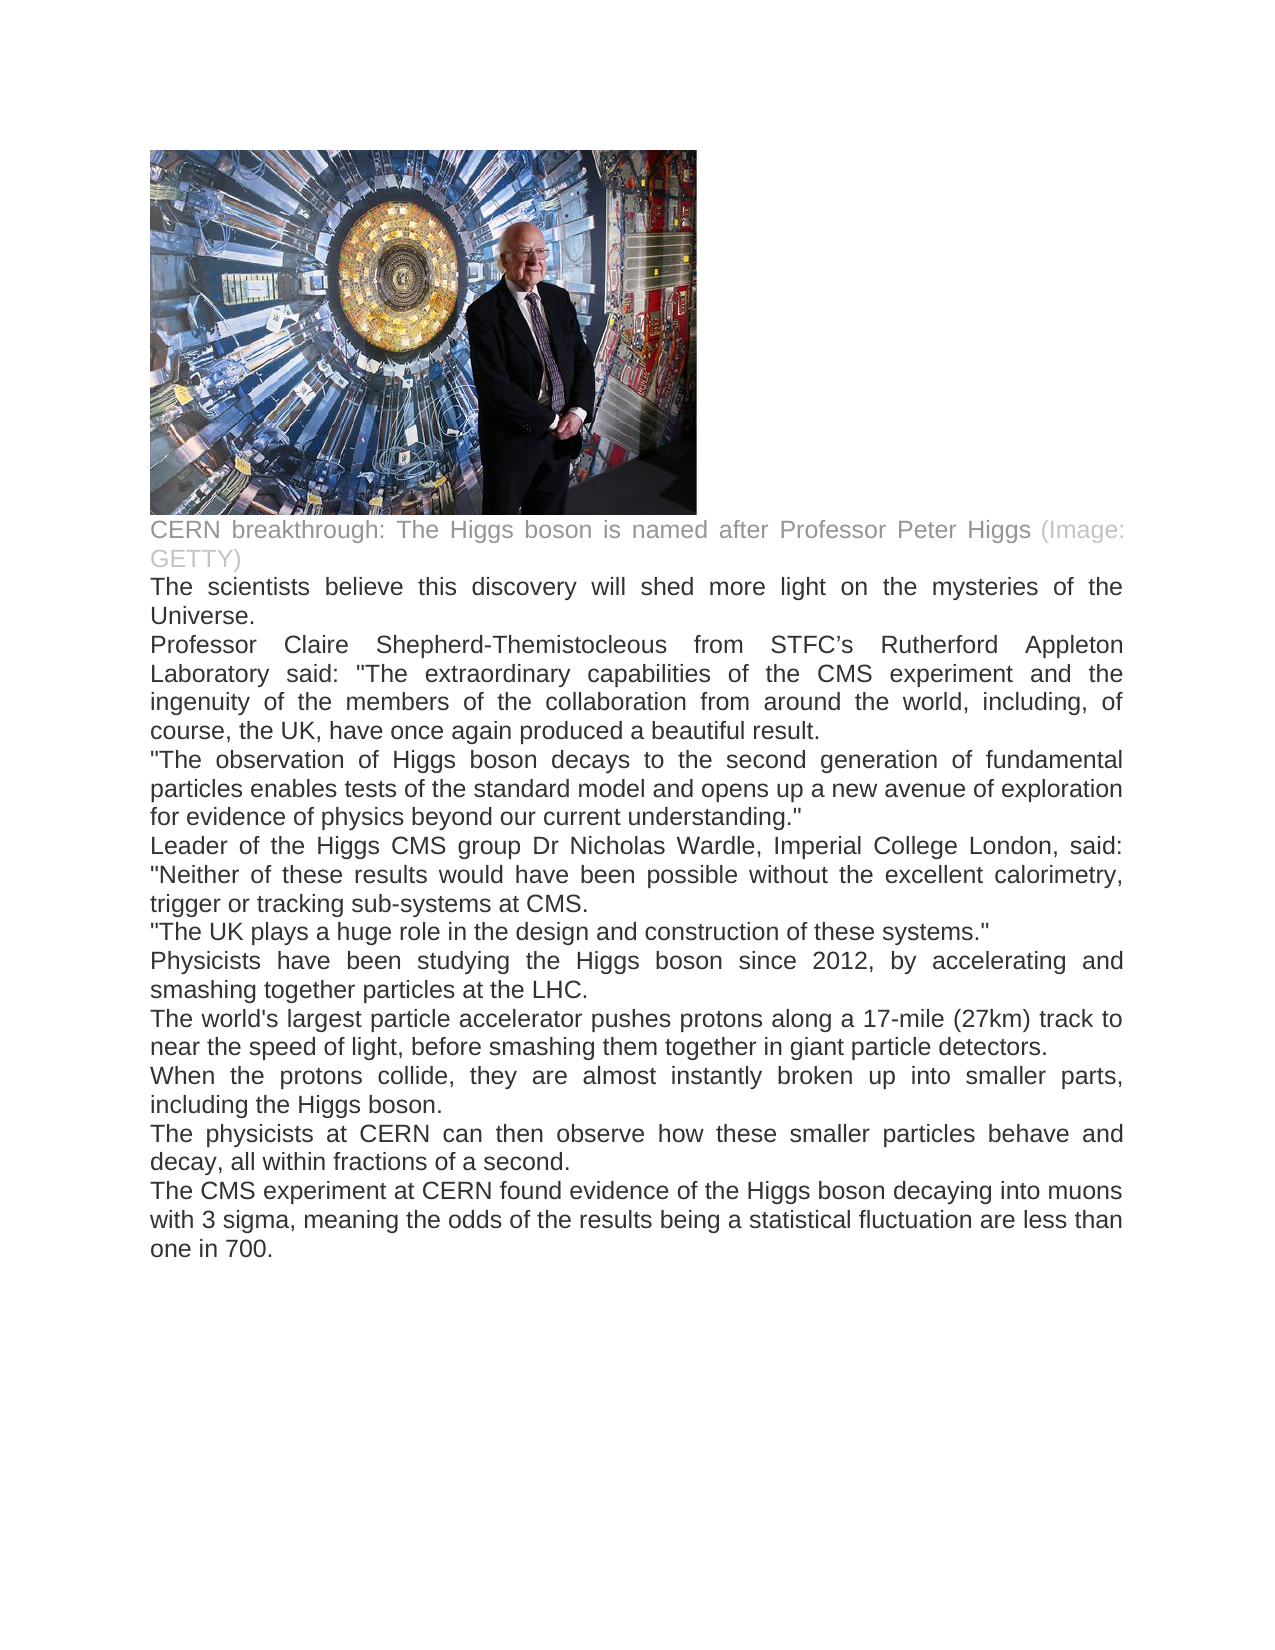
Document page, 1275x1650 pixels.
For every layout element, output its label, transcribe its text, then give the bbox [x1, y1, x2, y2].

text CERN breakthrough: The Higgs boson is named after Professor Peter Higgs (Image: GETTY) [150, 515, 1125, 572]
text Leader of the Higgs CMS group Dr Nicholas Wardle, Imperial College London, said: "Neither of these results would have been possible without the excellent calorimetry, trigger or tracking sub-systems at CMS. [150, 831, 1125, 917]
text "The observation of Higgs boson decays to the second generation of fundamental particles enables tests of the standard model and opens up a new avenue of exploration for evidence of physics beyond our current understanding." [150, 745, 1125, 831]
picture [150, 150, 697, 515]
text The scientists believe this discovery will shed more light on the mysteries of the Universe. [150, 572, 1125, 630]
text Professor Claire Shepherd-Themistocleous from STFC’s Rutherford Appleton Laboratory said: "The extraordinary capabilities of the CMS experiment and the ingenuity of the members of the collaboration from around the world, including, of course, the UK, have once again produced a beautiful result. [150, 630, 1125, 745]
text The world's largest particle accelerator pushes protons along a 17-mile (27km) track to near the speed of light, before smashing them together in giant particle detectors. [150, 1004, 1125, 1061]
text Physicists have been studying the Higgs boson since 2012, by accelerating and smashing together particles at the LHC. [150, 946, 1125, 1004]
text The CMS experiment at CERN found evidence of the Higgs boson decaying into muons with 3 sigma, meaning the odds of the results being a statistical fluctuation are less than one in 700. [150, 1176, 1125, 1262]
text When the protons collide, they are almost instantly broken up into smaller parts, including the Higgs boson. [150, 1061, 1125, 1119]
text "The UK plays a huge role in the design and construction of these systems." [150, 917, 1125, 946]
text The physicists at CERN can then observe how these smaller particles behave and decay, all within fractions of a second. [150, 1119, 1125, 1176]
